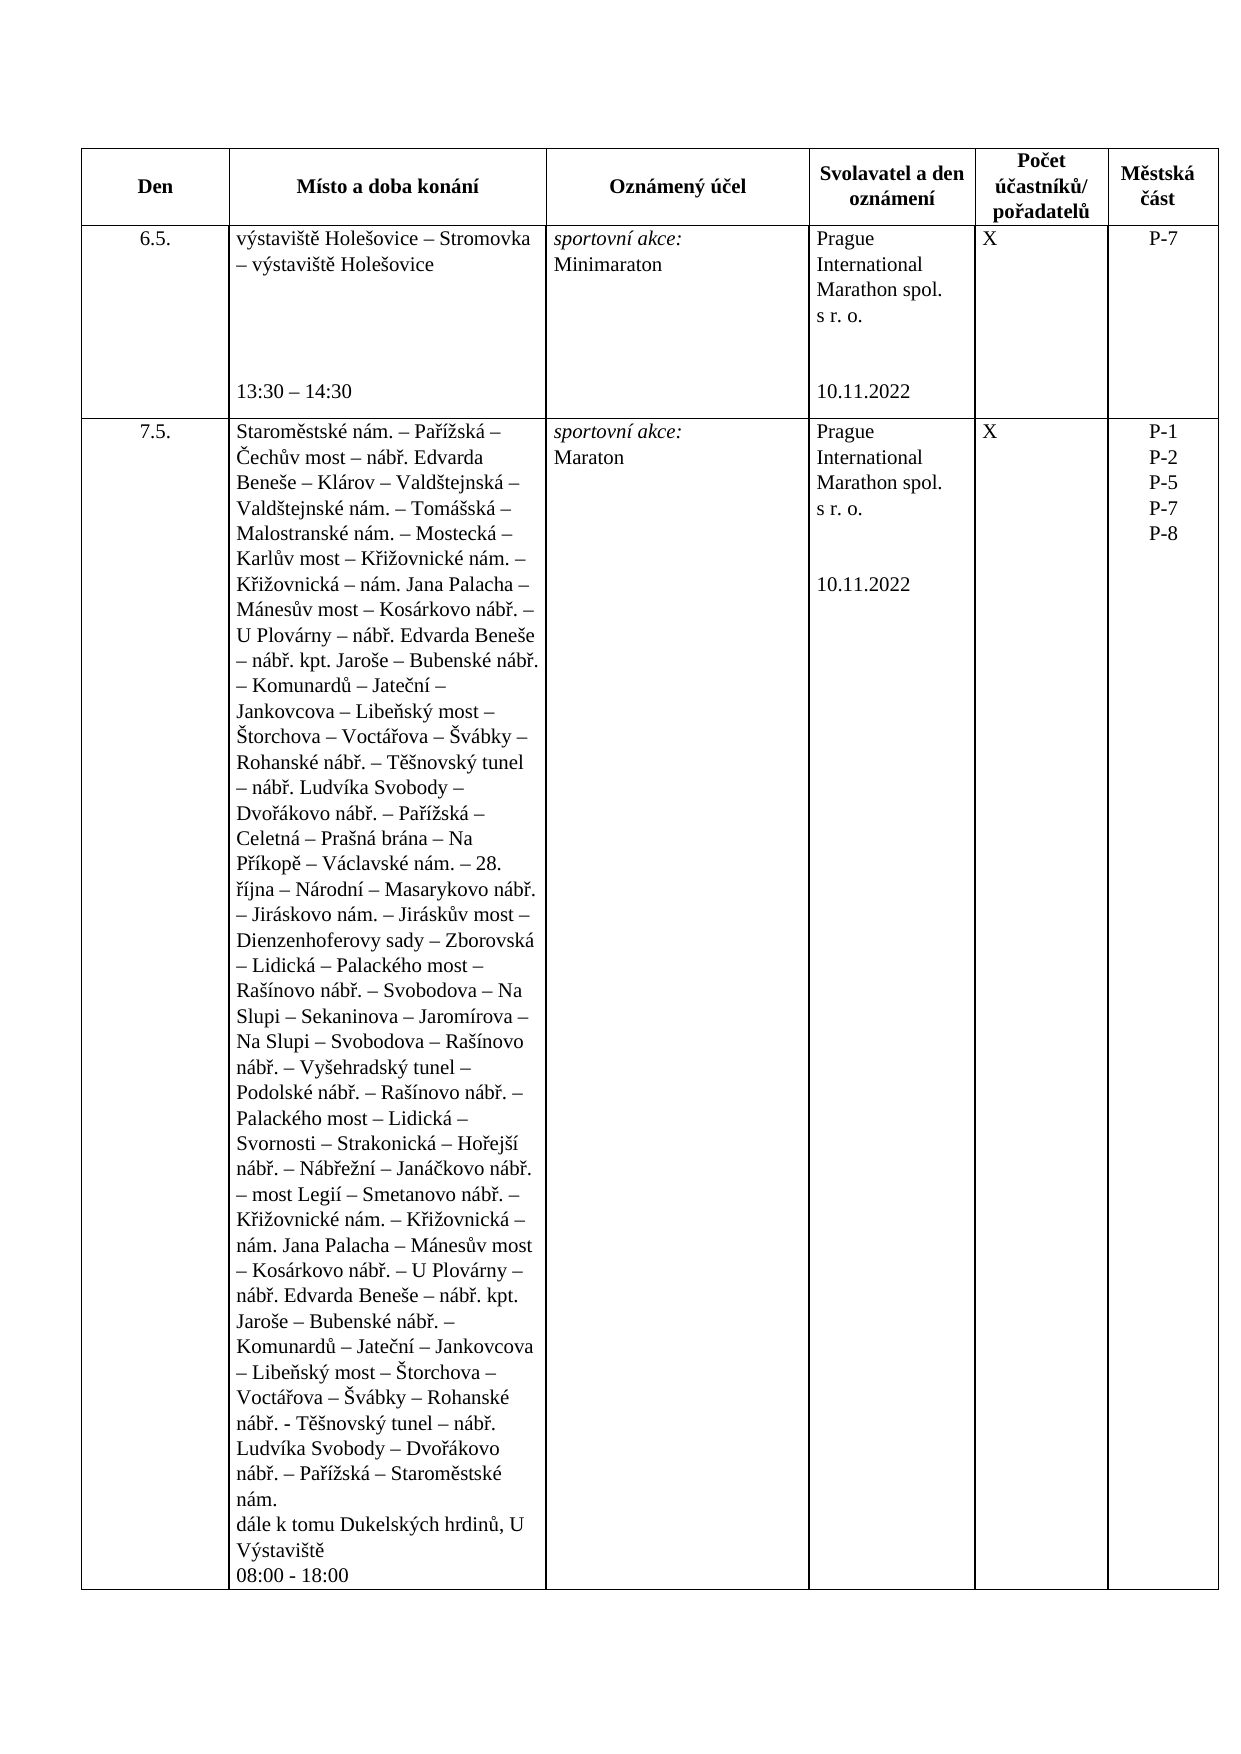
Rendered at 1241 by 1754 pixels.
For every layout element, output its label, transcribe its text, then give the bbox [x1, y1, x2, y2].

table_cell X [976, 226, 1107, 418]
table_cell Prague International Marathon spol. s r. o. 10.11.2022 [810, 419, 974, 1589]
table_header Svolavatel a den oznámení [810, 149, 975, 225]
table_cell P-7 [1109, 226, 1218, 418]
table_cell P-1 P-2 P-5 P-7 P-8 [1109, 419, 1218, 1589]
table_header Počet účastníků/ pořadatelů [976, 149, 1108, 225]
table_cell sportovní akce: Minimaraton [547, 226, 808, 418]
table_header Oznámený účel [547, 149, 809, 225]
table_cell 6.5. [82, 226, 228, 418]
table_header Městská část [1109, 149, 1218, 225]
table_cell Prague International Marathon spol. s r. o. 10.11.2022 [810, 226, 974, 418]
table_cell výstaviště Holešovice – Stromovka – výstaviště Holešovice 13:30 – 14:30 [230, 226, 545, 418]
table_cell 7.5. [82, 419, 228, 1589]
table_cell X [976, 419, 1107, 1589]
table_header Místo a doba konání [230, 149, 546, 225]
table_header Den [82, 149, 229, 225]
table_cell sportovní akce: Maraton [547, 419, 808, 1589]
table_cell Staroměstské nám. – Pařížská – Čechův most – nábř. Edvarda Beneše – Klárov – Valdštejnská – Valdštejnské nám. – Tomášská – Malostranské nám. – Mostecká – Karlův most – Křižovnické nám. – Křižovnická – nám. Jana Palacha – Mánesův most – Kosárkovo nábř. – U Plovárny – nábř. Edvarda Beneše – nábř. kpt. Jaroše – Bubenské nábř. – Komunardů – Jateční – Jankovcova – Libeňský most – Štorchova – Voctářova – Švábky – Rohanské nábř. – Těšnovský tunel – nábř. Ludvíka Svobody – Dvořákovo nábř. – Pařížská – Celetná – Prašná brána – Na Příkopě – Václavské nám. – 28. října – Národní – Masarykovo nábř. – Jiráskovo nám. – Jiráskův most – Dienzenhoferovy sady – Zborovská – Lidická – Palackého most – Rašínovo nábř. – Svobodova – Na Slupi – Sekaninova – Jaromírova – Na Slupi – Svobodova – Rašínovo nábř. – Vyšehradský tunel – Podolské nábř. – Rašínovo nábř. – Palackého most – Lidická – Svornosti – Strakonická – Hořejší nábř. – Nábřežní – Janáčkovo nábř. – most Legií – Smetanovo nábř. – Křižovnické nám. – Křižovnická – nám. Jana Palacha – Mánesův most – Kosárkovo nábř. – U Plovárny – nábř. Edvarda Beneše – nábř. kpt. Jaroše – Bubenské nábř. – Komunardů – Jateční – Jankovcova – Libeňský most – Štorchova – Voctářova – Švábky – Rohanské nábř. - Těšnovský tunel – nábř. Ludvíka Svobody – Dvořákovo nábř. – Pařížská – Staroměstské nám. dále k tomu Dukelských hrdinů, U Výstaviště 08:00 - 18:00 [230, 419, 545, 1589]
